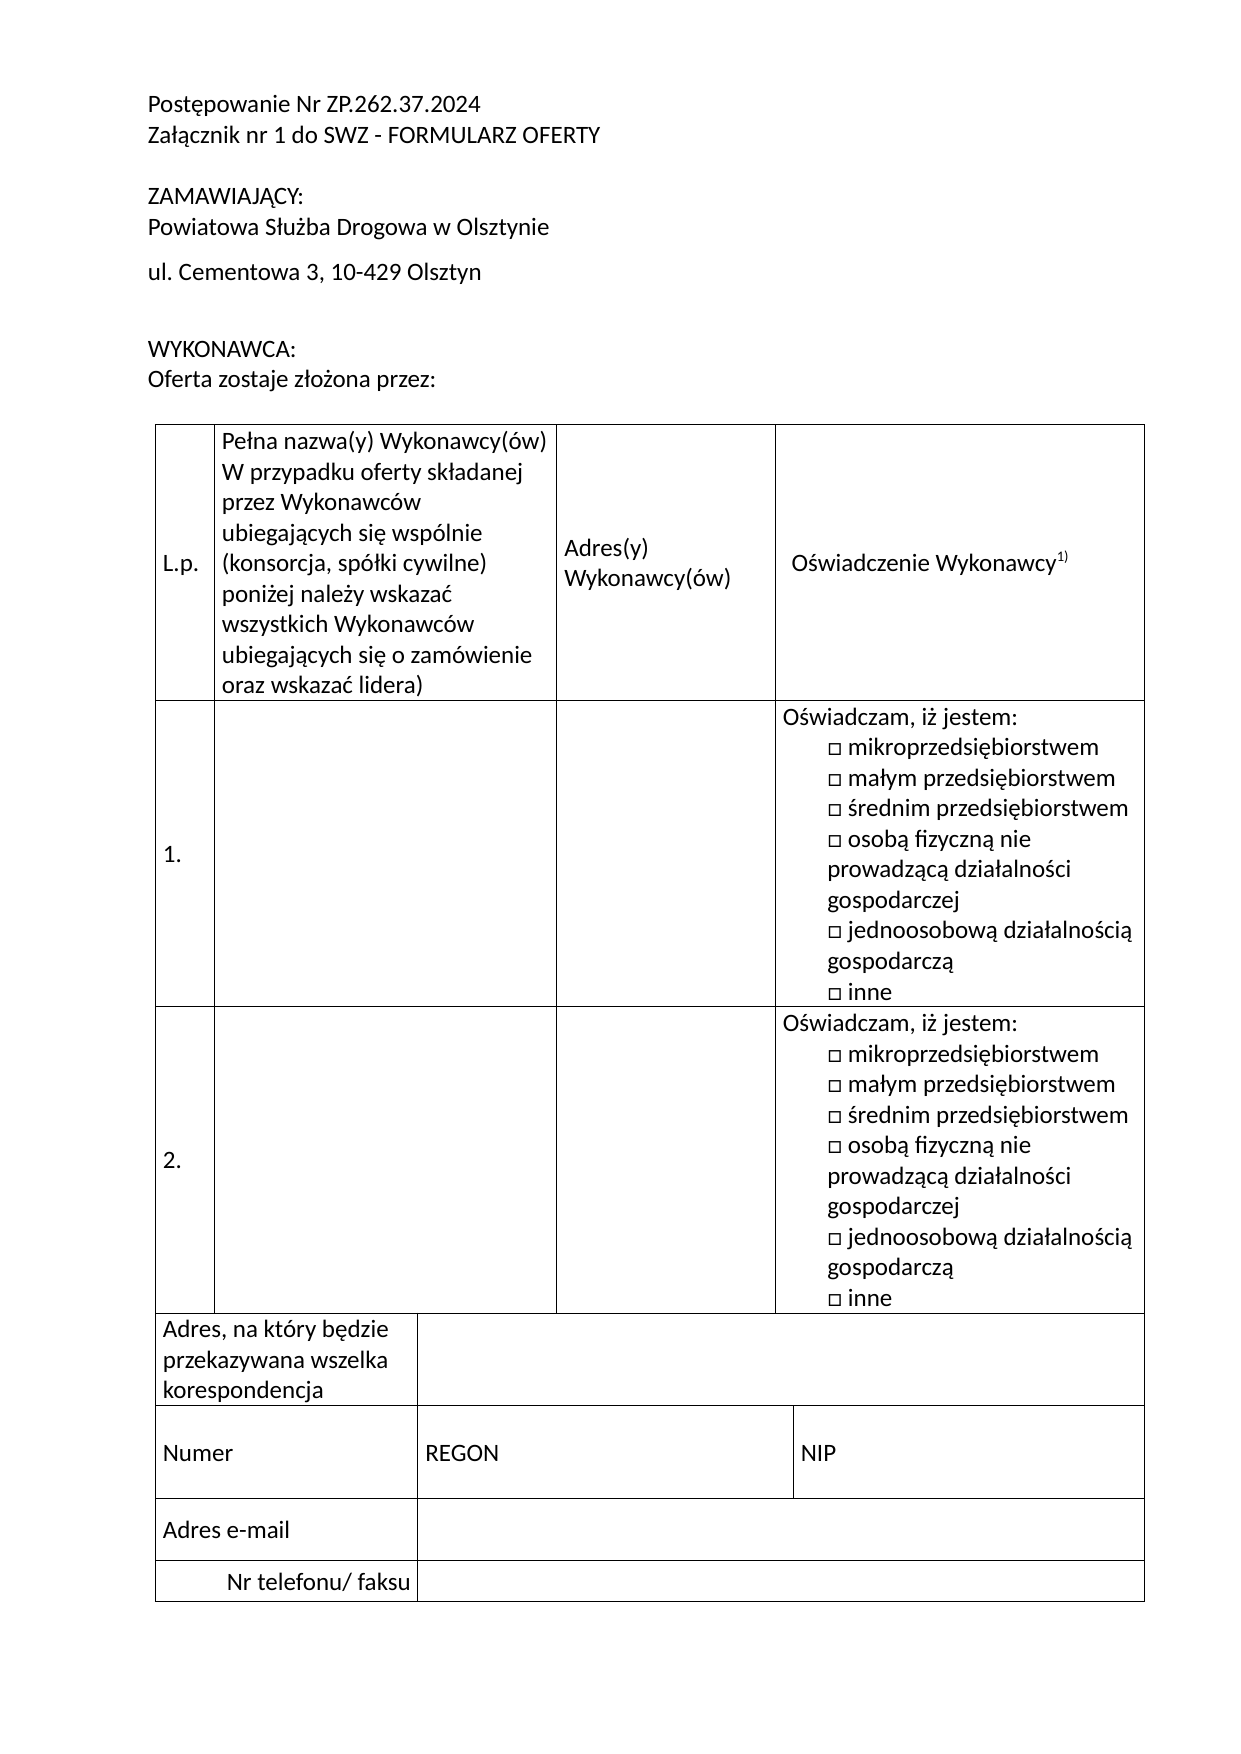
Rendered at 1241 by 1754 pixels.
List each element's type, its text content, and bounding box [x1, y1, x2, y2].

table_cell [215, 1007, 556, 1312]
text Załącznik nr 1 do SWZ - FORMULARZ OFERTY [148, 119, 1093, 150]
table_header Adres(y) Wykonawcy(ów) [557, 425, 775, 700]
table_cell Numer [156, 1406, 417, 1498]
text ZAMAWIAJĄCY: [148, 180, 1093, 211]
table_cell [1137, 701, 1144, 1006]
text ul. Cementowa 3, 10-429 Olsztyn [148, 256, 1093, 287]
table_cell 2. [156, 1007, 214, 1312]
text Postępowanie Nr ZP.262.37.2024 [148, 89, 1093, 119]
table_cell Adres, na który będzie przekazywana wszelka korespondencja [156, 1314, 417, 1405]
table_cell [557, 1007, 775, 1312]
table_header Oświadczenie Wykonawcy1) [776, 425, 1144, 700]
text WYKONAWCA: [148, 333, 1093, 363]
table_cell Oświadczam, iż jestem: □ mikroprzedsiębiorstwem □ małym przedsiębiorstwem □ średnim przedsiębiorstwem □ osobą fizyczną nie prowadzącą działalności gospodarczej □ jednoosobową działalnością gospodarczą □ inne [776, 701, 827, 1006]
table_cell [418, 1314, 1144, 1405]
table_cell [557, 701, 775, 1006]
table_cell [215, 701, 556, 1006]
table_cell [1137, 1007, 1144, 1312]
table_header Pełna nazwa(y) Wykonawcy(ów) W przypadku oferty składanej przez Wykonawców ubiegających się wspólnie (konsorcja, spółki cywilne) poniżej należy wskazać wszystkich Wykonawców ubiegających się o zamówienie oraz wskazać lidera) [215, 425, 556, 700]
table_cell REGON [418, 1406, 793, 1498]
table_cell [418, 1561, 1144, 1601]
text Powiatowa Służba Drogowa w Olsztynie [148, 211, 1093, 241]
table_cell 1. [156, 701, 214, 1006]
table_cell Oświadczam, iż jestem: □ mikroprzedsiębiorstwem □ małym przedsiębiorstwem □ średnim przedsiębiorstwem □ osobą fizyczną nie prowadzącą działalności gospodarczej □ jednoosobową działalnością gospodarczą □ inne [776, 1007, 827, 1312]
text Oferta zostaje złożona przez: [148, 363, 1093, 394]
table_cell Nr telefonu/ faksu [156, 1561, 417, 1601]
table_cell [418, 1499, 1144, 1560]
table_cell Adres e-mail [156, 1499, 417, 1560]
table_cell NIP [794, 1406, 1144, 1498]
table_header L.p. [156, 425, 214, 700]
